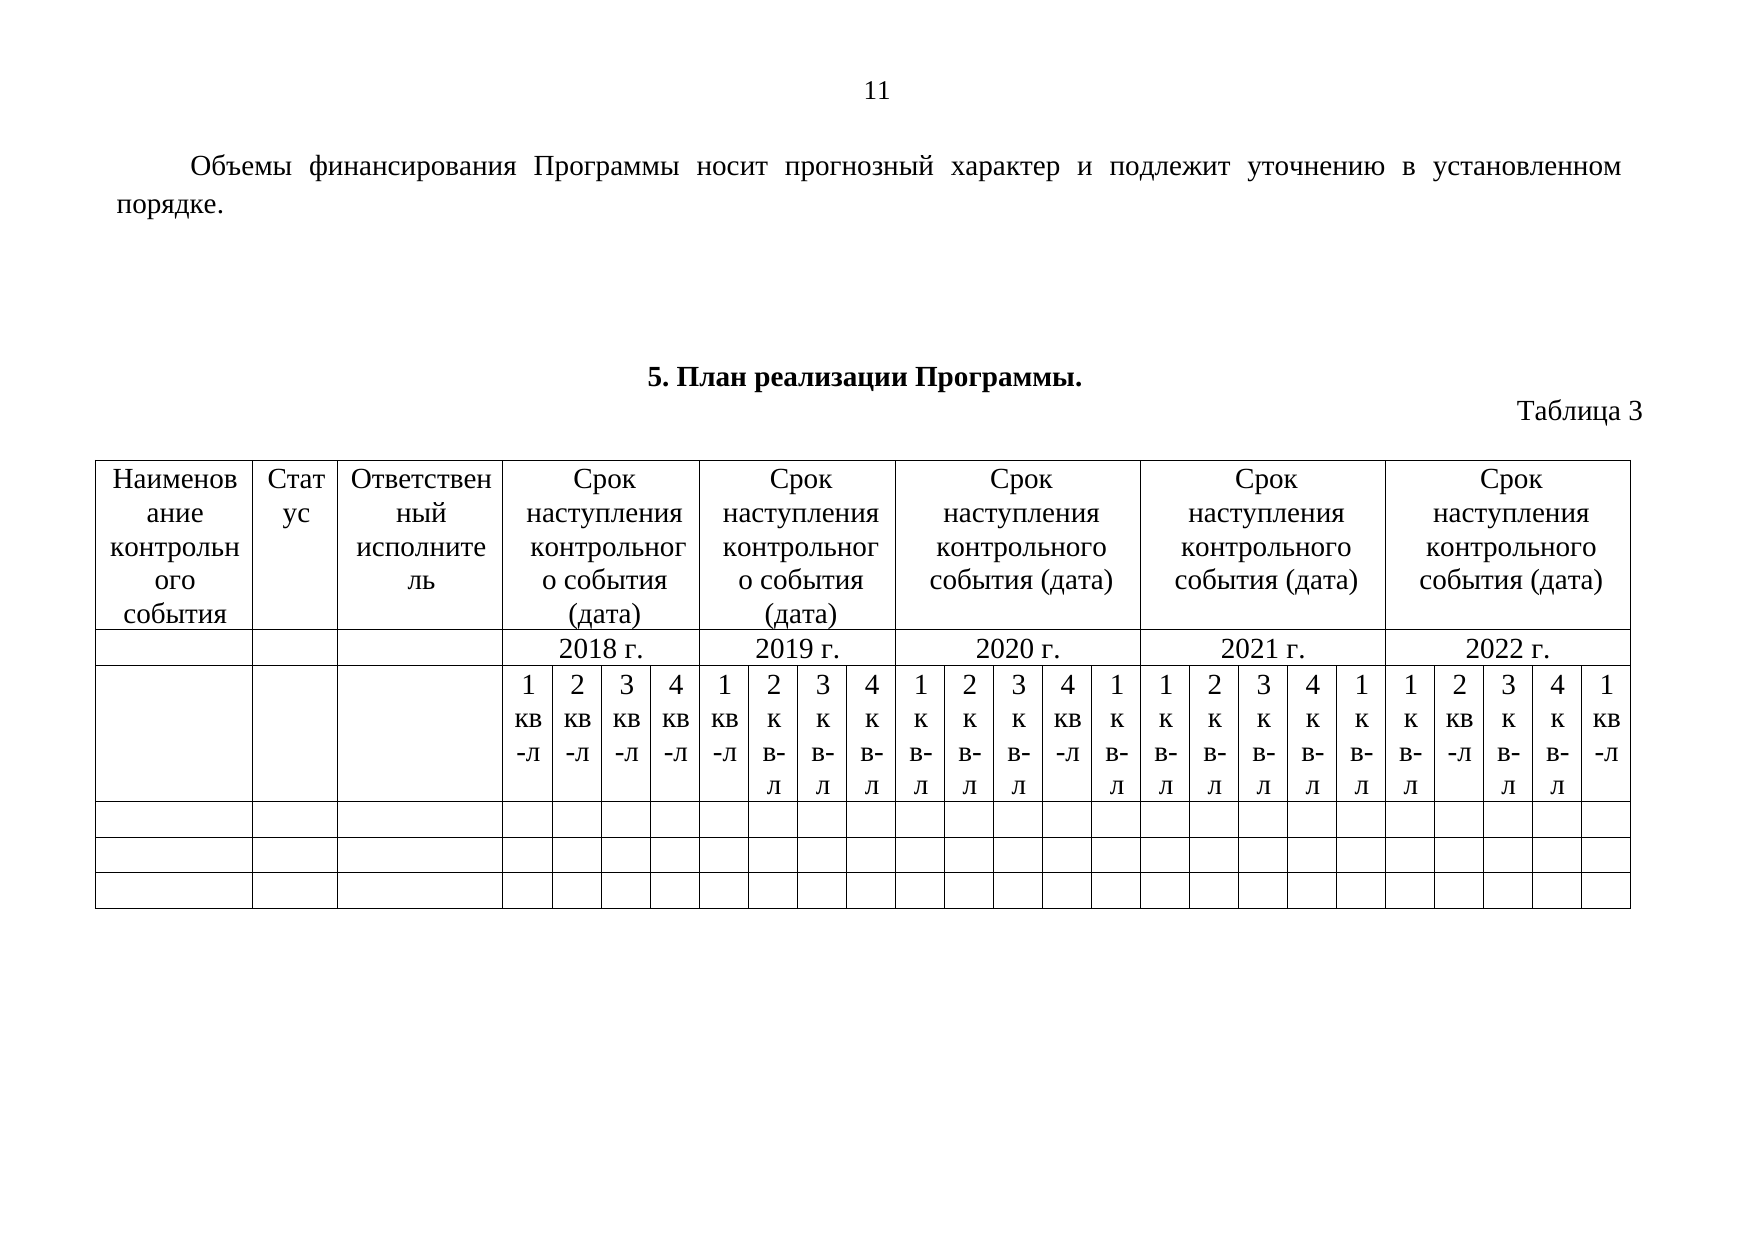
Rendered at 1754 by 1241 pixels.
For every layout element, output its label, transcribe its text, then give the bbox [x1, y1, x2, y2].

table_cell [96, 666, 252, 801]
table_cell [1190, 838, 1238, 872]
table_cell [1582, 802, 1630, 837]
table_cell 4 кв-л [1533, 666, 1581, 801]
table_cell 2022 г. [1386, 630, 1630, 665]
table_cell [945, 873, 993, 908]
table_cell [1239, 802, 1287, 837]
table_cell [503, 873, 552, 908]
table_cell 1 кв-л [503, 666, 552, 801]
table_cell [553, 873, 601, 908]
table_cell [798, 873, 846, 908]
table_cell [553, 838, 601, 872]
table_cell [700, 873, 748, 908]
table_cell [1141, 838, 1189, 872]
table_cell [798, 802, 846, 837]
table_cell [847, 838, 895, 872]
table_cell [338, 873, 502, 908]
table_cell [1386, 838, 1434, 872]
table_header Наименование контрольного события [96, 461, 252, 629]
table_cell [253, 873, 337, 908]
table_cell [847, 873, 895, 908]
table_cell [1239, 838, 1287, 872]
table_cell [96, 630, 252, 665]
table_cell 4 кв-л [1288, 666, 1336, 801]
table_cell 2 кв-л [945, 666, 993, 801]
table_cell [253, 666, 337, 801]
table_cell [96, 802, 252, 837]
table_cell [96, 873, 252, 908]
table_cell [253, 802, 337, 837]
table_cell [553, 802, 601, 837]
table_cell [1386, 873, 1434, 908]
table_cell 2 кв-л [1190, 666, 1238, 801]
table_cell [1288, 873, 1336, 908]
table_cell [1435, 873, 1483, 908]
table_cell 1 кв-л [1141, 666, 1189, 801]
table_cell 2021 г. [1141, 630, 1385, 665]
table_cell [945, 802, 993, 837]
table_cell 3 кв-л [798, 666, 846, 801]
table_cell [338, 802, 502, 837]
table_cell [1043, 838, 1091, 872]
table_cell 4 кв-л [651, 666, 699, 801]
text Объемы финансирования Программы носит прогнозный характер и подлежит уточнению в установленном порядке. [116, 148, 1623, 219]
table_cell 2019 г. [700, 630, 895, 665]
table_cell [1484, 802, 1532, 837]
table_cell 1 кв-л [700, 666, 748, 801]
table_cell [1190, 802, 1238, 837]
table_cell [651, 838, 699, 872]
table_cell [253, 630, 337, 665]
table_cell [1092, 802, 1140, 837]
table_cell 2020 г. [896, 630, 1140, 665]
table_header Статус [253, 461, 337, 629]
table_cell [651, 873, 699, 908]
table_cell [1288, 838, 1336, 872]
table_cell [96, 838, 252, 872]
table_cell [994, 838, 1042, 872]
table_cell [1092, 873, 1140, 908]
table_cell 1 кв-л [1092, 666, 1140, 801]
table_cell [798, 838, 846, 872]
table_cell [253, 838, 337, 872]
table_cell [602, 873, 650, 908]
table_cell [1533, 873, 1581, 908]
table_cell [1484, 873, 1532, 908]
table_cell [1337, 802, 1385, 837]
table_cell [1533, 838, 1581, 872]
table_cell [994, 802, 1042, 837]
table_cell [602, 838, 650, 872]
table_cell 4 кв-л [1043, 666, 1091, 801]
table_cell [700, 838, 748, 872]
table_cell 2018 г. [503, 630, 699, 665]
table_cell 3 кв-л [1484, 666, 1532, 801]
table_cell [1190, 873, 1238, 908]
table_cell [1582, 838, 1630, 872]
table_header Срок наступления контрольного события (дата) [1141, 461, 1385, 629]
text 5. План реализации Программы. [118, 359, 1082, 393]
table_cell [1337, 838, 1385, 872]
table_cell [1337, 873, 1385, 908]
table_cell [1386, 802, 1434, 837]
table_cell [749, 873, 797, 908]
table_cell 2 кв-л [749, 666, 797, 801]
table_header Срок наступления контрольного события (дата) [1386, 461, 1630, 629]
table_cell [1582, 873, 1630, 908]
table_cell [1043, 802, 1091, 837]
table_cell [602, 802, 650, 837]
table_cell [847, 802, 895, 837]
table_header Срок наступления контрольного события (дата) [503, 461, 699, 629]
table_cell [945, 838, 993, 872]
table_cell 3 кв-л [602, 666, 650, 801]
table_cell [1239, 873, 1287, 908]
table_cell [896, 873, 944, 908]
table_cell [896, 802, 944, 837]
table_cell [338, 666, 502, 801]
text Таблица 3 [118, 393, 1643, 426]
table_cell [1288, 802, 1336, 837]
table_cell [1043, 873, 1091, 908]
table_cell [1141, 873, 1189, 908]
table_cell 2 кв-л [553, 666, 601, 801]
table_cell [1092, 838, 1140, 872]
table_cell [700, 802, 748, 837]
table_cell [994, 873, 1042, 908]
table_cell 1 кв-л [896, 666, 944, 801]
table_cell 3 кв-л [1239, 666, 1287, 801]
table_cell 4 кв-л [847, 666, 895, 801]
table_cell [1484, 838, 1532, 872]
table_cell [338, 630, 502, 665]
table_cell [749, 802, 797, 837]
table_cell [1141, 802, 1189, 837]
table_header Срок наступления контрольного события (дата) [700, 461, 895, 629]
table_header Ответственный исполнитель [338, 461, 502, 629]
table_cell 1 кв-л [1386, 666, 1434, 801]
table_header Срок наступления контрольного события (дата) [896, 461, 1140, 629]
table_cell [1435, 838, 1483, 872]
table_cell [651, 802, 699, 837]
table_cell 2 кв-л [1435, 666, 1483, 801]
table_cell 3 кв-л [994, 666, 1042, 801]
table_cell [1435, 802, 1483, 837]
table_cell [896, 838, 944, 872]
table_cell 1 кв-л [1337, 666, 1385, 801]
table_cell [338, 838, 502, 872]
table_cell [1533, 802, 1581, 837]
table_cell [503, 838, 552, 872]
table_cell [503, 802, 552, 837]
table_cell 1 кв-л [1582, 666, 1630, 801]
table_cell [749, 838, 797, 872]
